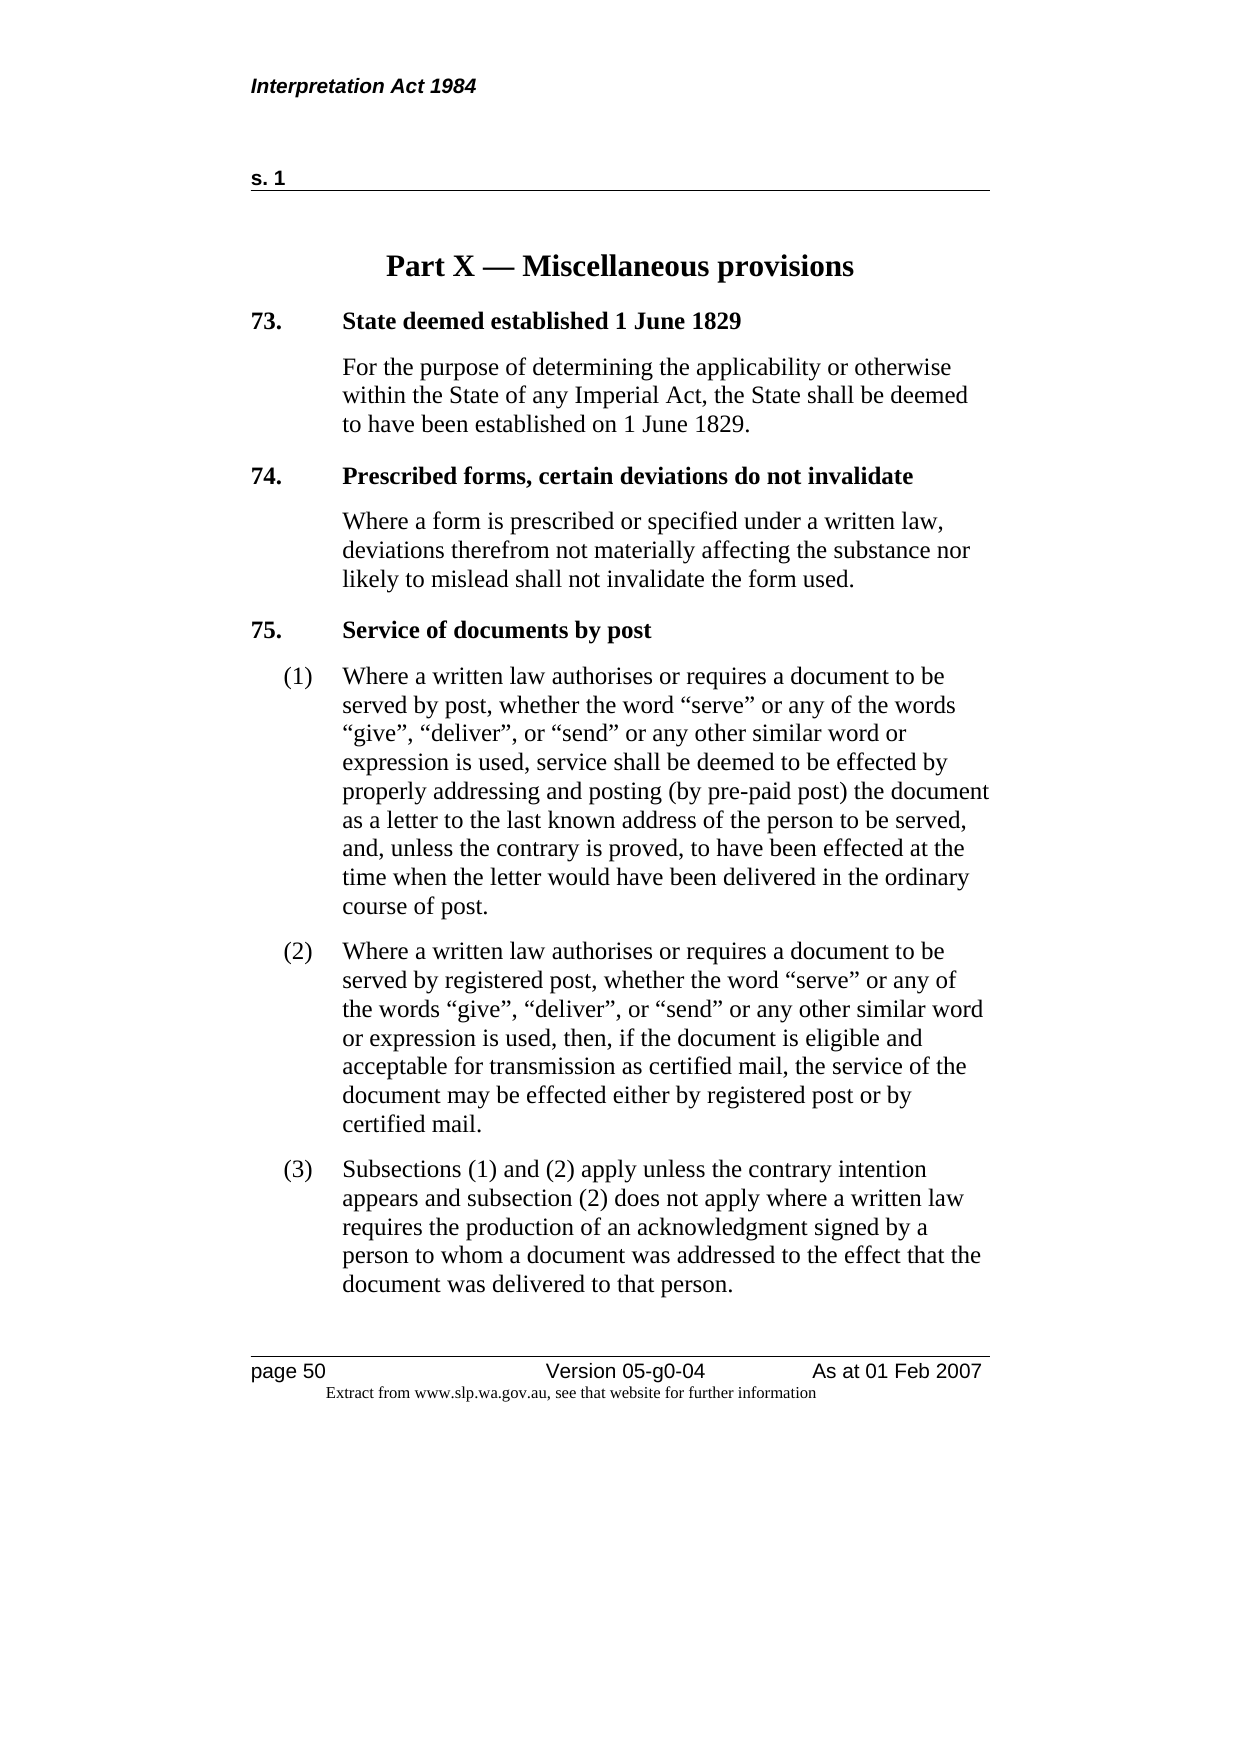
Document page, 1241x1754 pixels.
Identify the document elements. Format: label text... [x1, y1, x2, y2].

text (2) Where a written law authorises or requires a document to be served by registered post, whether the word “serve” or any of the words “give”, “deliver”, or “send” or any other similar word or expression is used, then, if the document is eligible and acceptable for transmission as certified mail, the service of the document may be effected either by registered post or by certified mail. [251, 936, 990, 1138]
subtitle Part X — Miscellaneous provisions [251, 247, 990, 283]
text For the purpose of determining the applicability or otherwise within the State of any Imperial Act, the State shall be deemed to have been established on 1 June 1829. [251, 352, 990, 438]
subtitle 74. Prescribed forms, certain deviations do not invalidate [251, 461, 990, 490]
text (1) Where a written law authorises or requires a document to be served by post, whether the word “serve” or any of the words “give”, “deliver”, or “send” or any other similar word or expression is used, service shall be deemed to be effected by properly addressing and posting (by pre-paid post) the document as a letter to the last known address of the person to be served, and, unless the contrary is proved, to have been effected at the time when the letter would have been delivered in the ordinary course of post. [251, 661, 990, 920]
text Where a form is prescribed or specified under a written law, deviations therefrom not materially affecting the substance nor likely to mislead shall not invalidate the form used. [251, 506, 990, 593]
subtitle 75. Service of documents by post [251, 616, 990, 644]
subtitle 73. State deemed established 1 June 1829 [251, 306, 990, 335]
text (3) Subsections (1) and (2) apply unless the contrary intention appears and subsection (2) does not apply where a written law requires the production of an acknowledgment signed by a person to whom a document was addressed to the effect that the document was delivered to that person. [251, 1154, 990, 1298]
